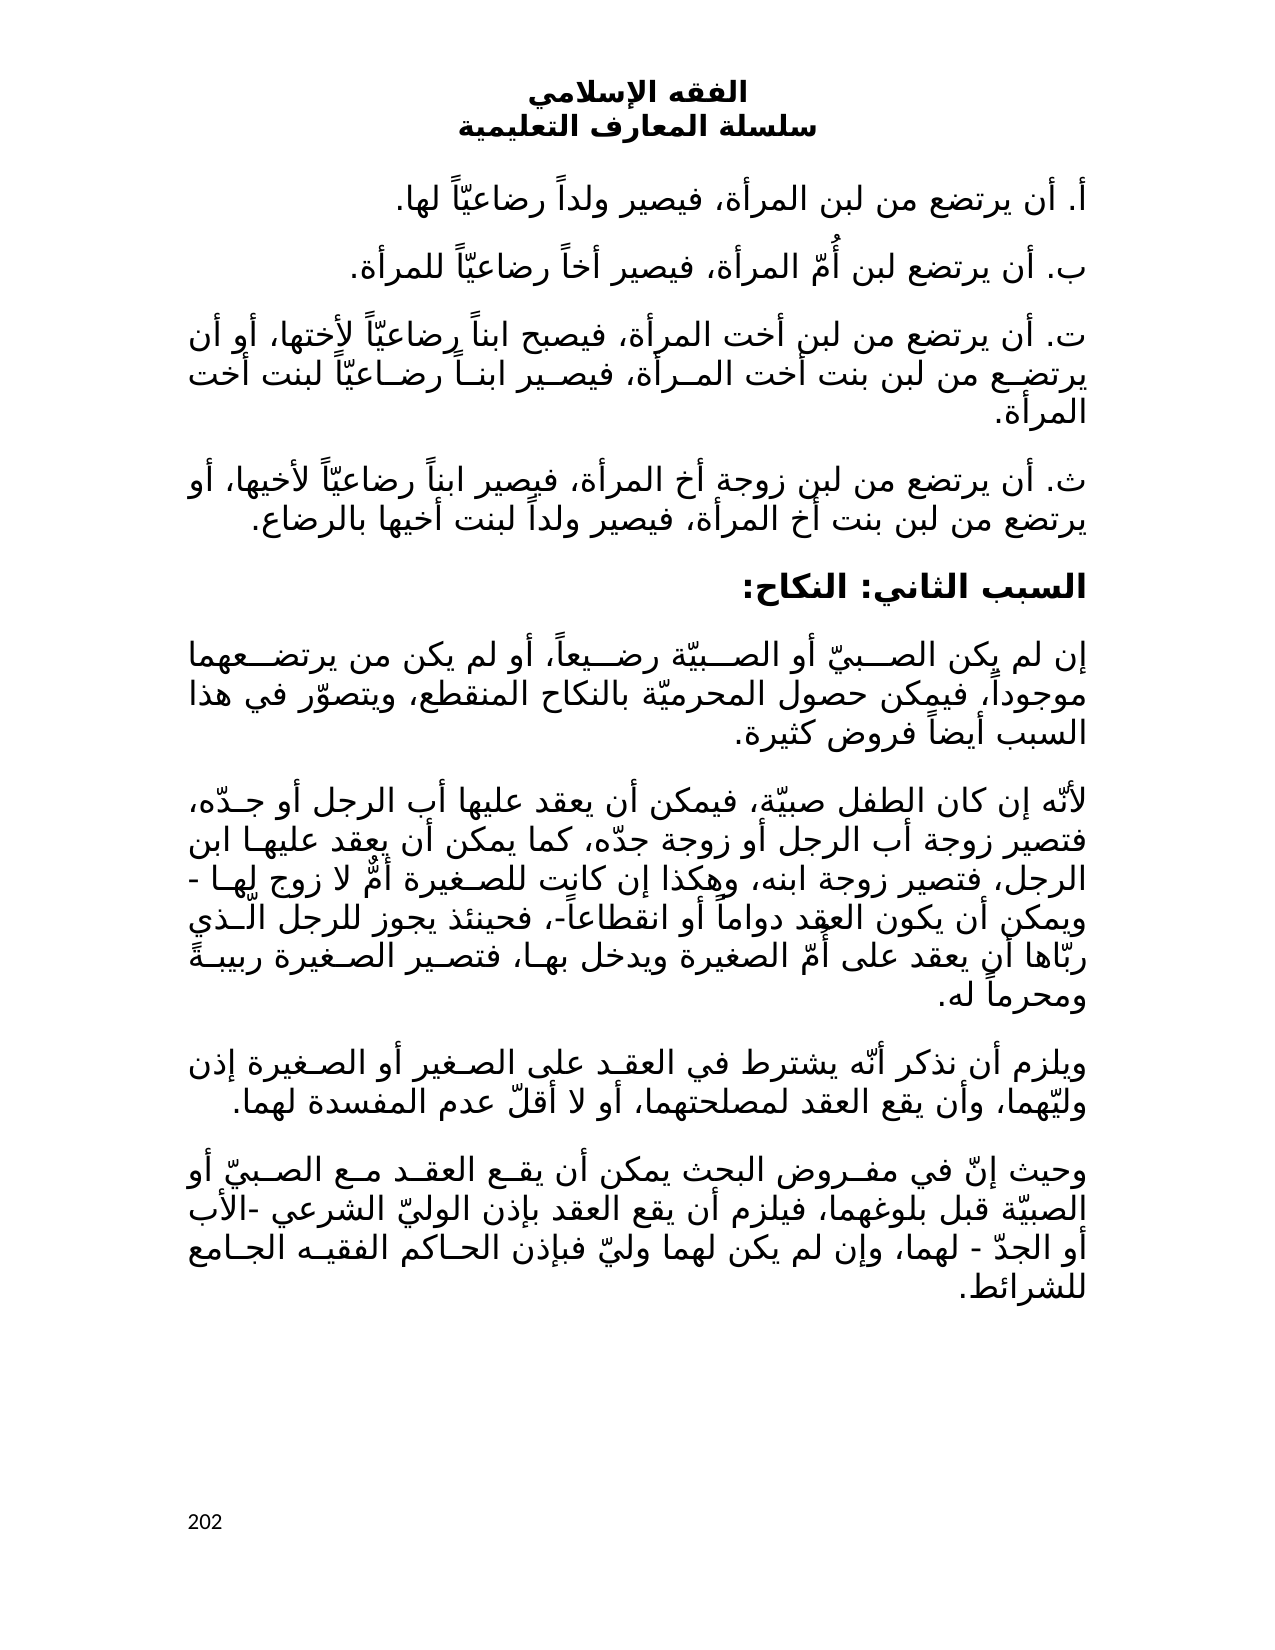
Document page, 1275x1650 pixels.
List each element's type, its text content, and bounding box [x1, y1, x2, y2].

text السبب الثاني: النكاح: [187, 568, 1087, 607]
text أ. أن يرتضع من لبن المرأة، فيصير ولداً رضاعيّاً لها. [187, 179, 1087, 218]
text ويلزم أن نذكر أنّه يشترط في العقد على الصغير أو الصغيرة إذن وليّهما، وأن يقع العقد لمصلحتهما، أو لا أقلّ عدم المفسدة لهما. [187, 1044, 1087, 1122]
text وحيث إنّ في مفروض البحث يمكن أن يقع العقد مع الصبيّ أو الصبيّة قبل بلوغهما، فيلزم أن يقع العقد بإذن الوليّ الشرعي -الأب أو الجدّ - لهما، وإن لم يكن لهما وليّ فبإذن الحاكم الفقيه الجامع للشرائط. [187, 1151, 1087, 1306]
text ب. أن يرتضع لبن أُمّ المرأة، فيصير أخاً رضاعيّاً للمرأة. [187, 247, 1087, 286]
text ث. أن يرتضع من لبن زوجة أخ المرأة، فيصير ابناً رضاعيّاً لأخيها، أو يرتضع من لبن بنت أخ المرأة، فيصير ولداً لبنت أخيها بالرضاع. [187, 461, 1087, 539]
text ت. أن يرتضع من لبن أخت المرأة، فيصبح ابناً رضاعيّاً لأختها، أو أن يرتضع من لبن بنت أخت المرأة، فيصير ابناً رضاعيّاً لبنت أخت المرأة. [187, 315, 1087, 432]
text لأنّه إن كان الطفل صبيّة، فيمكن أن يعقد عليها أب الرجل أو جدّه، فتصير زوجة أب الرجل أو زوجة جدّه، كما يمكن أن يعقد عليها ابن الرجل، فتصير زوجة ابنه، وهكذا إن كانت للصغيرة أمٌّ لا زوج لها -ويمكن أن يكون العقد دواماً أو انقطاعاً-، فحينئذ يجوز للرجل الّذي ربّاها أن يعقد على أُمّ الصغيرة ويدخل بها، فتصير الصغيرة ربيبةً ومحرماً له. [187, 782, 1087, 1015]
text إن لم يكن الصبيّ أو الصبيّة رضيعاً، أو لم يكن من يرتضعهما موجوداً، فيمكن حصول المحرميّة بالنكاح المنقطع، ويتصوّر في هذا السبب أيضاً فروض كثيرة. [187, 636, 1087, 752]
